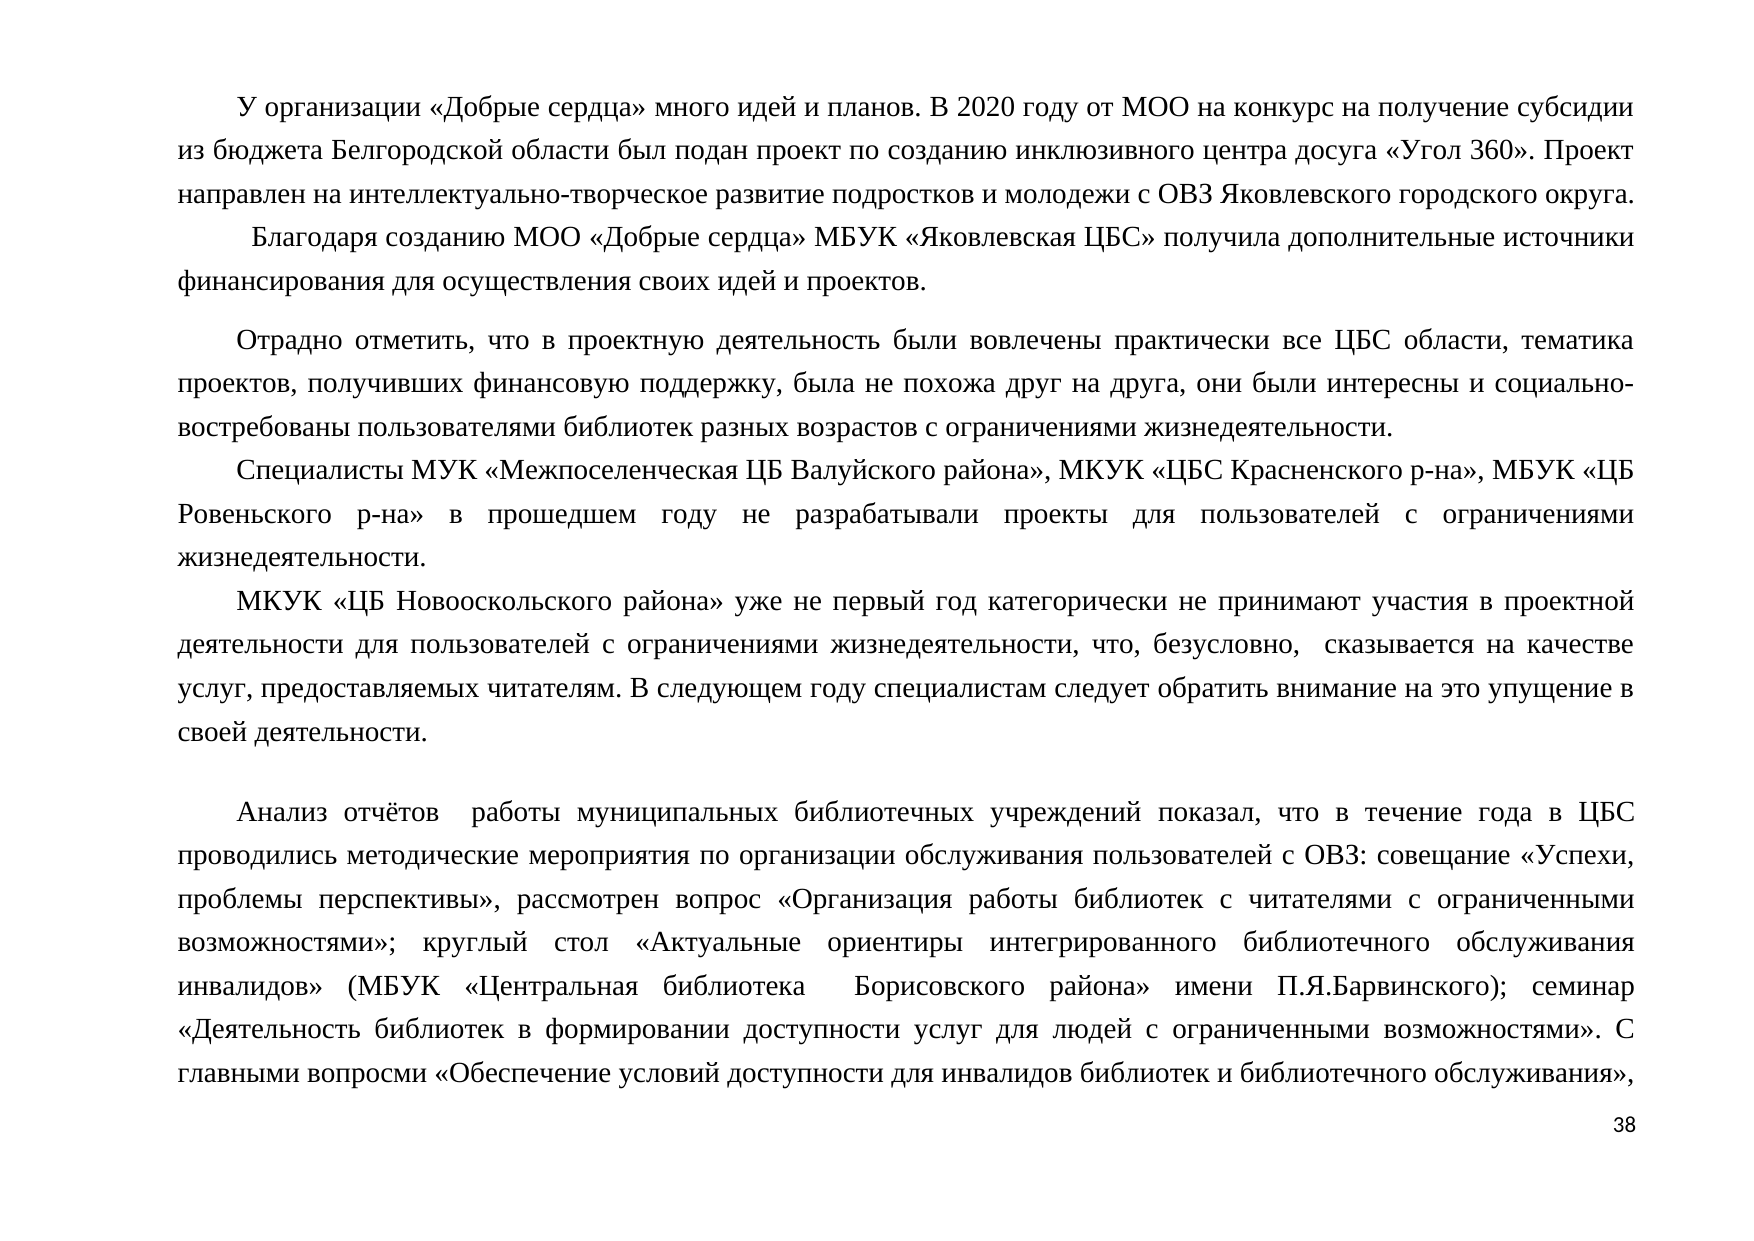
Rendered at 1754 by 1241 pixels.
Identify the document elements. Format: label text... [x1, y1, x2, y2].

text МКУК «ЦБ Новооскольского района» уже не первый год категорически не принимают участия в проектной деятельности для пользователей с ограничениями жизнедеятельности, что, безусловно, сказывается на качестве услуг, предоставляемых читателям. В следующем году специалистам следует обратить внимание на это упущение в своей деятельности. [177, 583, 1636, 747]
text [177, 794, 1636, 1088]
list У организации «Добрые сердца» много идей и планов. В 2020 году от МОО на конкурс на получение субсидии из бюджета Белгородской области был подан проект по созданию инклюзивного центра досуга «Угол 360». Проект направлен на интеллектуально-творческое развитие подростков и молодежи с ОВЗ Яковлевского городского округа. [177, 89, 1636, 209]
text Отрадно отметить, что в проектную деятельность были вовлечены практически все ЦБС области, тематика проектов, получивших финансовую поддержку, была не похожа друг на друга, они были интересны и социально-востребованы пользователями библиотек разных возрастов с ограничениями жизнедеятельности. [177, 322, 1636, 442]
text Благодаря созданию МОО «Добрые сердца» МБУК «Яковлевская ЦБС» получила дополнительные источники финансирования для осуществления своих идей и проектов. [177, 219, 1636, 296]
text Специалисты МУК «Межпоселенческая ЦБ Валуйского района», МКУК «ЦБС Красненского р-на», МБУК «ЦБ Ровеньского р-на» в прошедшем году не разрабатывали проекты для пользователей с ограничениями жизнедеятельности. [177, 452, 1636, 573]
